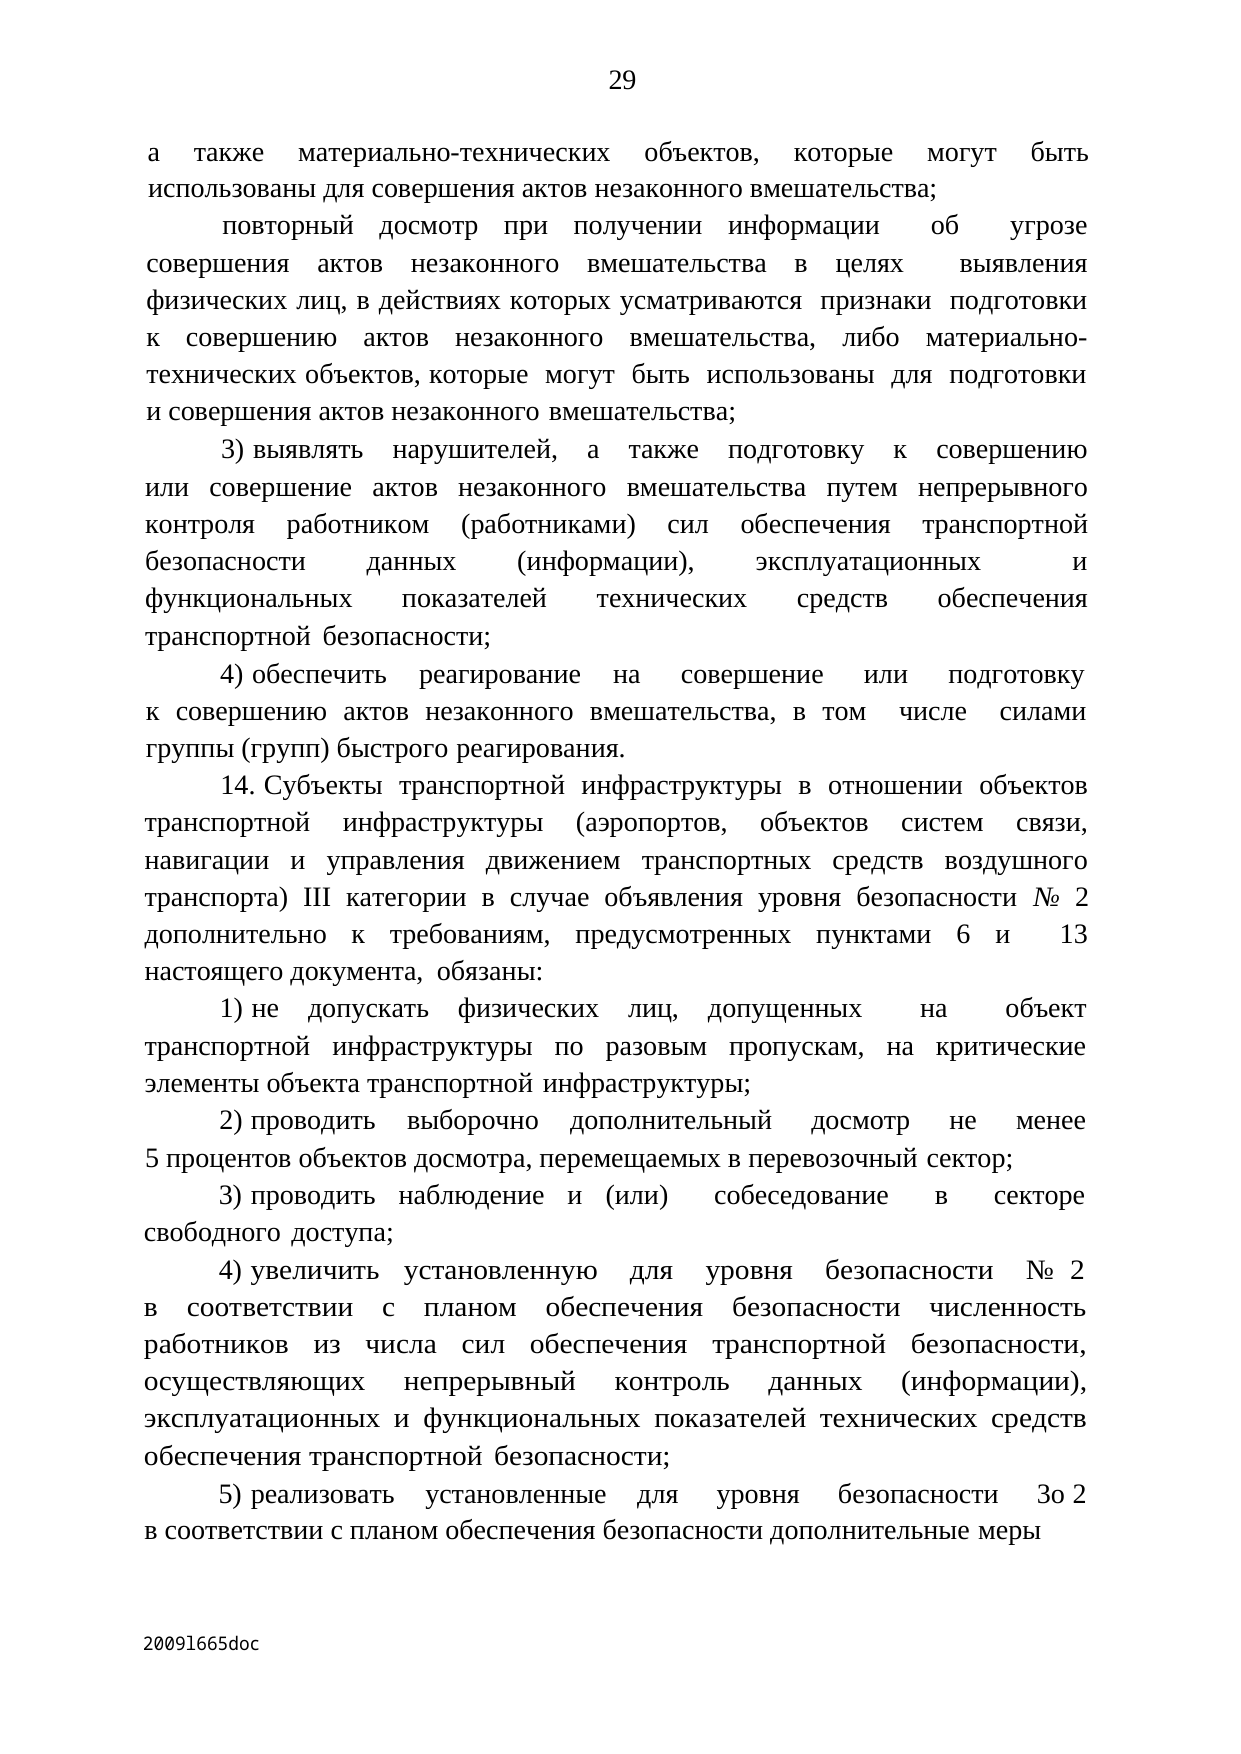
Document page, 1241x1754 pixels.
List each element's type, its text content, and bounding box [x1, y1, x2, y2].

list Субъекты транспортной инфраструктуры в отношении объектов транспортной инфраструктуры (аэропортов, объектов систем связи, навигации и управления движением транспортных средств воздушного транспорта) III категории в случае объявления уровня безопасности № 2 дополнительно к требованиям, предусмотренных пунктами 6 и 13 настоящего документа, обязаны: [144, 768, 1089, 987]
text 2009l665doc [143, 1630, 1111, 1656]
list проводить наблюдение и (или) собеседование в секторе свободного доступа; [144, 1178, 1087, 1247]
list увеличить установленную для уровня безопасности № 2 в соответствии с планом обеспечения безопасности численность работников из числа сил обеспечения транспортной безопасности, осуществляющих непрерывный контроль данных (информации), эксплуатационных и функциональных показателей технических средств обеспечения транспортной безопасности; [144, 1253, 1088, 1471]
list обеспечить реагирование на совершение или подготовку к совершению актов незаконного вмешательства, в том числе силами группы (групп) быстрого реагирования. [146, 657, 1088, 763]
list не допускать физических лиц, допущенных на объект транспортной инфраструктуры по разовым пропускам, на критические элементы объекта транспортной инфраструктуры; [144, 991, 1087, 1098]
list выявлять нарушителей, а также подготовку к совершению или совершение актов незаконного вмешательства путем непрерывного контроля работником (работниками) сил обеспечения транспортной безопасности данных (информации), эксплуатационных и функциональных показателей технических средств обеспечения транспортной безопасности; [145, 433, 1089, 651]
text а также материально-технических объектов, которые могут быть использованы для совершения актов незаконного вмешательства; [147, 135, 1090, 204]
text повторный досмотр при получении информации об угрозе совершения актов незаконного вмешательства в целях выявления физических лиц, в действиях которых усматриваются признаки подготовки к совершению актов незаконного вмешательства, либо материально- технических объектов, которые могут быть использованы для подготовки и совершения актов незаконного вмешательства; [146, 208, 1089, 427]
list реализовать установленные для уровня безопасности 3o 2 в соответствии с планом обеспечения безопасности дополнительные меры [144, 1477, 1088, 1546]
list проводить выборочно дополнительный досмотр не менее 5 процентов объектов досмотра, перемещаемых в перевозочный сектор; [145, 1103, 1088, 1173]
